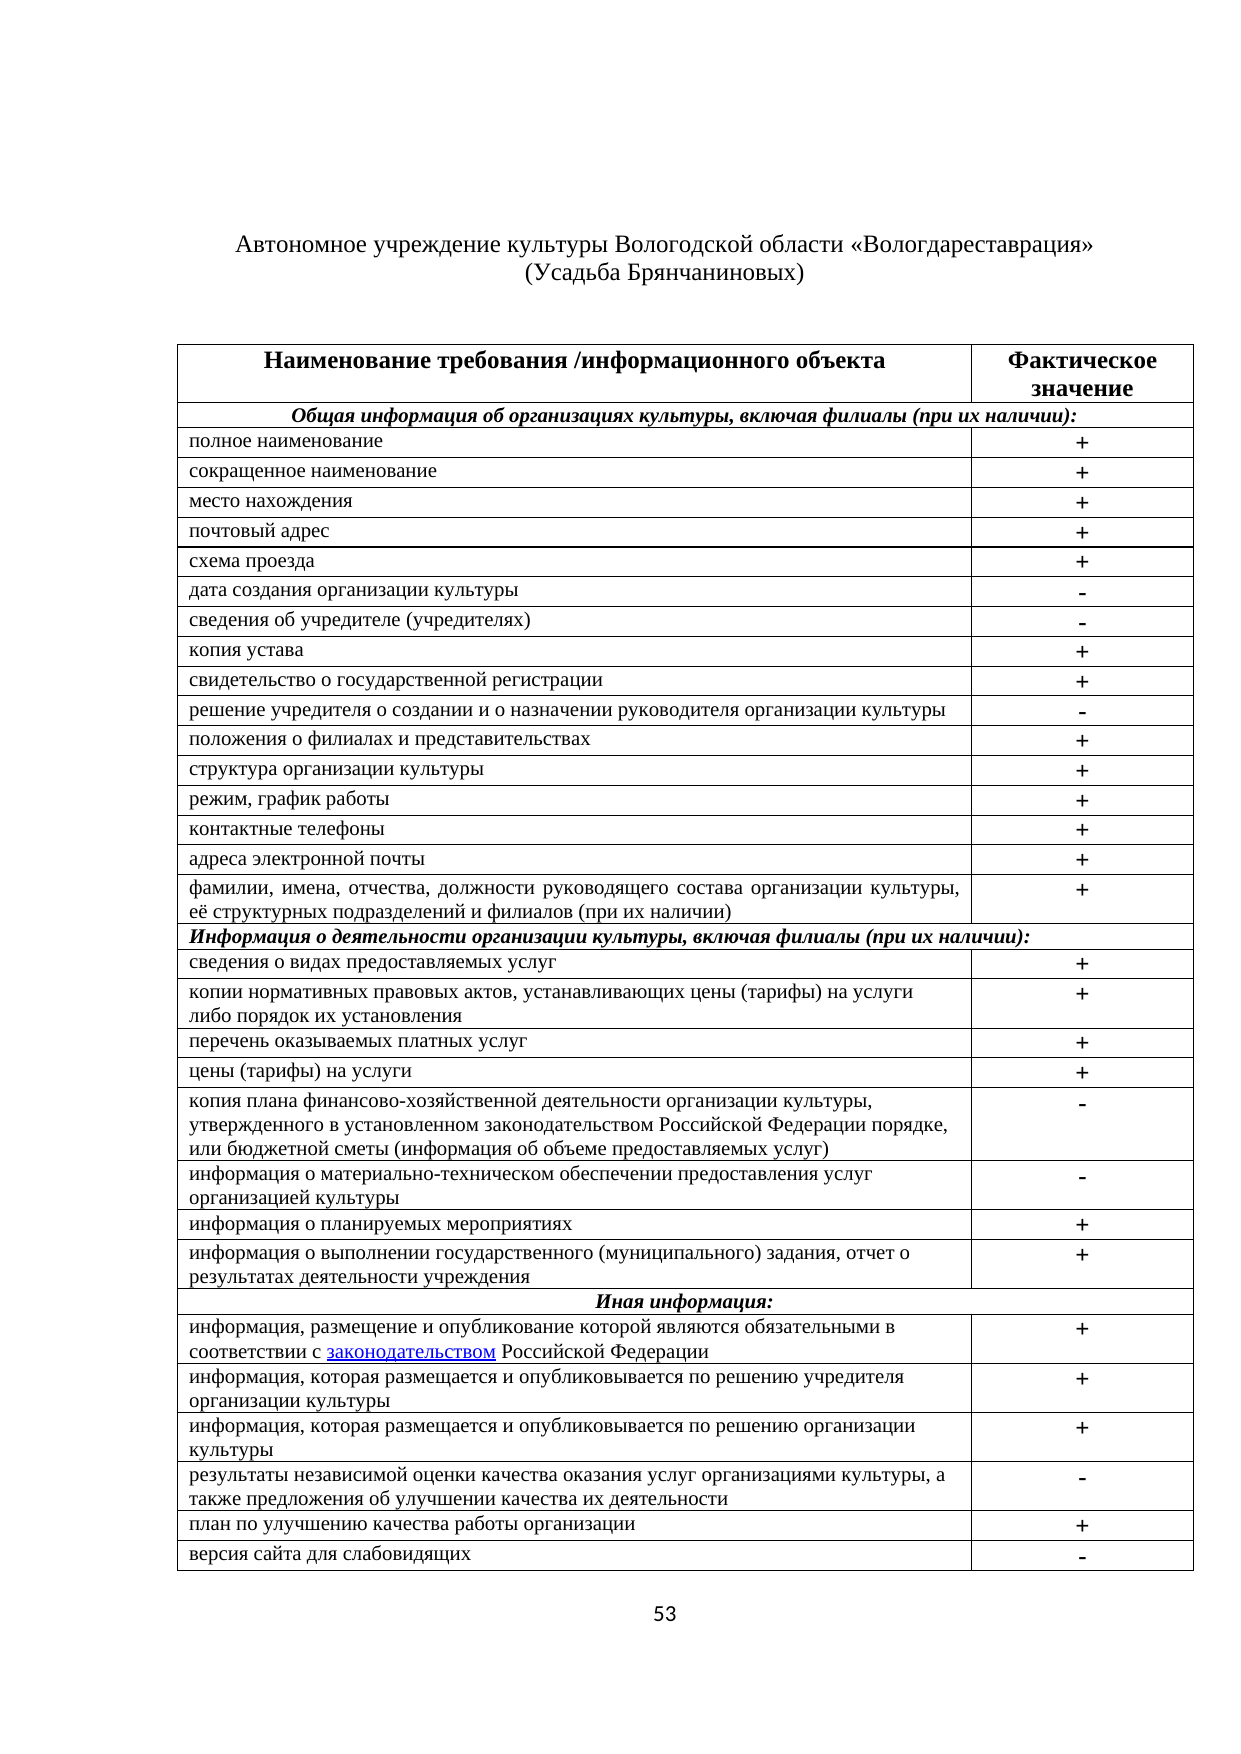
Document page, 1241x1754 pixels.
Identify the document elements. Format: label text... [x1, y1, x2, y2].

table_cell план по улучшению качества работы организации [178, 1511, 971, 1540]
table_cell + [972, 458, 1193, 487]
table_cell почтовый адрес [178, 518, 971, 546]
table_cell информация, которая размещается и опубликовывается по решению организации культуры [178, 1413, 971, 1461]
table_cell + [972, 845, 1193, 874]
table_cell + [972, 428, 1193, 457]
table_cell копии нормативных правовых актов, устанавливающих цены (тарифы) на услуги либо порядок их установления [178, 979, 971, 1027]
table_cell + [972, 816, 1193, 844]
table_cell свидетельство о государственной регистрации [178, 667, 971, 695]
table_cell + [972, 875, 1193, 923]
table_cell фамилии, имена, отчества, должности руководящего состава организации культуры, её структурных подразделений и филиалов (при их наличии) [178, 875, 971, 923]
table_cell + [972, 1413, 1193, 1461]
table_cell структура организации культуры [178, 756, 971, 785]
table_cell информация о выполнении государственного (муниципального) задания, отчет о результатах деятельности учреждения [178, 1240, 971, 1288]
table_cell режим, график работы [178, 786, 971, 814]
table_cell версия сайта для слабовидящих [178, 1541, 971, 1570]
table_cell информация, размещение и опубликование которой являются обязательными в соответствии с законодательством Российской Федерации [178, 1315, 971, 1363]
table_cell дата создания организации культуры [178, 577, 971, 606]
table_cell + [972, 518, 1193, 546]
table_cell + [972, 1240, 1193, 1288]
table_cell контактные телефоны [178, 816, 971, 844]
table_cell + [972, 637, 1193, 666]
table_cell + [972, 756, 1193, 785]
table_cell + [972, 488, 1193, 517]
table_cell сведения о видах предоставляемых услуг [178, 950, 971, 978]
table_cell место нахождения [178, 488, 971, 517]
table_header Наименование требования /информационного объекта [178, 345, 971, 402]
table_cell - [972, 1541, 1193, 1570]
table_cell + [972, 786, 1193, 814]
table_cell информация о планируемых мероприятиях [178, 1210, 971, 1239]
table_cell + [972, 548, 1193, 576]
table_cell сокращенное наименование [178, 458, 971, 487]
table_cell копия плана финансово-хозяйственной деятельности организации культуры, утвержденного в установленном законодательством Российской Федерации порядке, или бюджетной сметы (информация об объеме предоставляемых услуг) [178, 1088, 971, 1160]
table_cell + [972, 726, 1193, 755]
table_cell адреса электронной почты [178, 845, 971, 874]
table_cell Общая информация об организациях культуры, включая филиалы (при их наличии): [178, 403, 1193, 427]
table_cell + [972, 1058, 1193, 1087]
table_cell + [972, 667, 1193, 695]
list (Усадьба Брянчаниновых) [177, 257, 1152, 286]
table_cell - [972, 607, 1193, 636]
table_cell перечень оказываемых платных услуг [178, 1029, 971, 1057]
table_cell информация о материально-техническом обеспечении предоставления услуг организацией культуры [178, 1161, 971, 1209]
table_cell схема проезда [178, 548, 971, 576]
table_cell - [972, 1462, 1193, 1510]
list Автономное учреждение культуры Вологодской области «Вологдареставрация» [177, 229, 1152, 257]
table_cell цены (тарифы) на услуги [178, 1058, 971, 1087]
table_cell результаты независимой оценки качества оказания услуг организациями культуры, а также предложения об улучшении качества их деятельности [178, 1462, 971, 1510]
table_cell сведения об учредителе (учредителях) [178, 607, 971, 636]
table_cell положения о филиалах и представительствах [178, 726, 971, 755]
table_cell + [972, 1511, 1193, 1540]
table_cell + [972, 1029, 1193, 1057]
table_cell + [972, 1364, 1193, 1412]
table_cell Информация о деятельности организации культуры, включая филиалы (при их наличии): [178, 924, 1193, 948]
table_cell + [972, 950, 1193, 978]
table_cell + [972, 1315, 1193, 1363]
table_header Фактическое значение [972, 345, 1193, 402]
table_cell - [972, 1161, 1193, 1209]
table_cell Иная информация: [178, 1289, 1193, 1313]
table_cell решение учредителя о создании и о назначении руководителя организации культуры [178, 696, 971, 725]
table_cell информация, которая размещается и опубликовывается по решению учредителя организации культуры [178, 1364, 971, 1412]
table_cell - [972, 577, 1193, 606]
table_cell + [972, 979, 1193, 1027]
table_cell полное наименование [178, 428, 971, 457]
table_cell копия устава [178, 637, 971, 666]
table_cell - [972, 696, 1193, 725]
table_cell - [972, 1088, 1193, 1160]
table_cell + [972, 1210, 1193, 1239]
